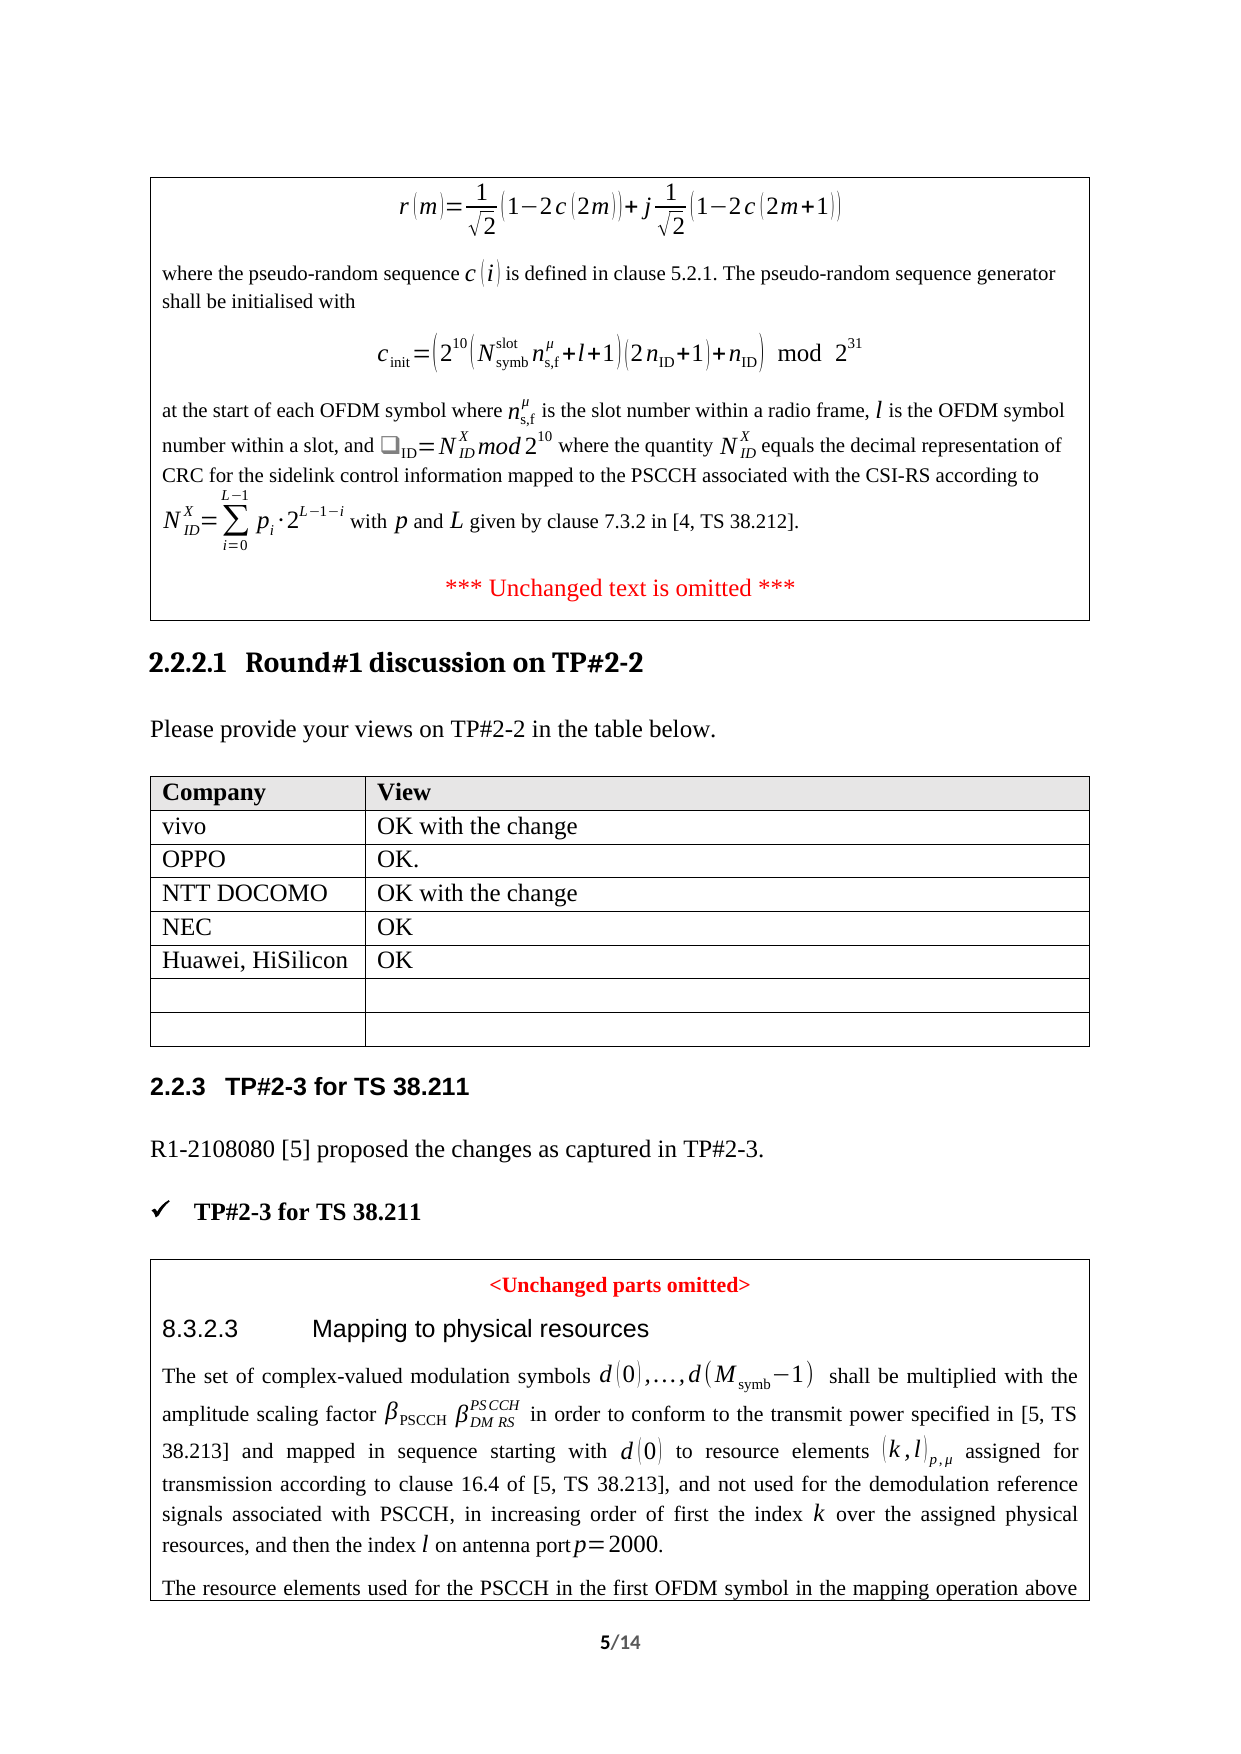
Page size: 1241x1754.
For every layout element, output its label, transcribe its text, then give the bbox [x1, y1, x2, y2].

table_cell Huawei, HiSilicon [151, 946, 365, 978]
table_cell [151, 979, 365, 1012]
table_header View [366, 777, 1089, 810]
table_cell NEC [151, 912, 365, 944]
table_cell [366, 979, 1089, 1012]
text R1-2108080 [5] proposed the changes as captured in TP#2-3. [150, 1134, 1090, 1163]
table_header Company [151, 777, 365, 810]
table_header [151, 1260, 1089, 1600]
table_cell OPPO [151, 845, 365, 877]
table_cell OK with the change [366, 811, 1089, 843]
subtitle Round#1 discussion on TP#2-2 [149, 646, 1090, 680]
table_cell vivo [151, 811, 365, 843]
table_cell OK. [366, 845, 1089, 877]
subtitle TP#2-3 for TS 38.211 [150, 1072, 1090, 1101]
table_cell OK [366, 912, 1089, 944]
table_cell OK with the change [366, 878, 1089, 911]
table_cell [151, 1013, 365, 1046]
text Please provide your views on TP#2-2 in the table below. [150, 714, 1090, 743]
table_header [151, 178, 1089, 620]
table_cell OK [366, 946, 1089, 978]
list TP#2-3 for TS 38.211 [150, 1197, 1090, 1225]
table_cell [366, 1013, 1089, 1046]
table_cell NTT DOCOMO [151, 878, 365, 911]
